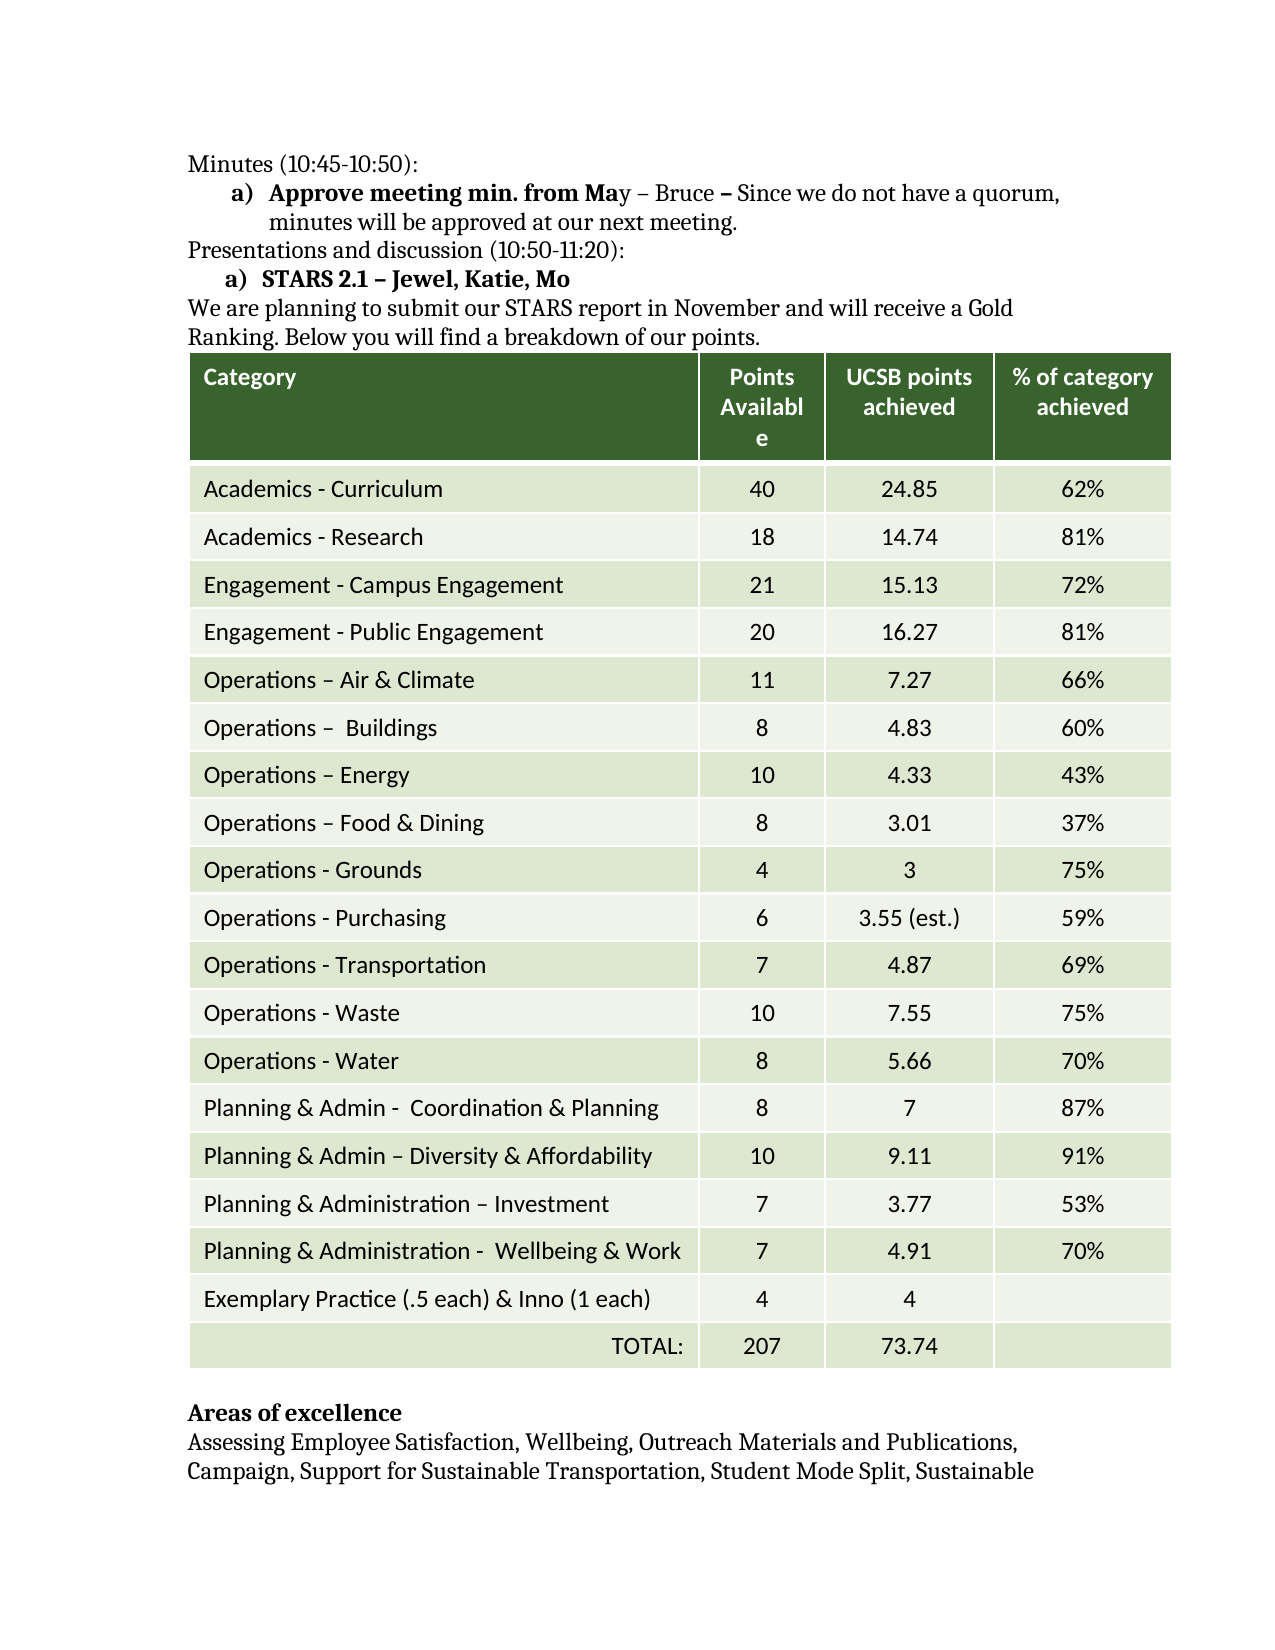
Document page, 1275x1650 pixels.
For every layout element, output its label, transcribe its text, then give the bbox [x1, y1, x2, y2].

table_cell 8 [700, 799, 824, 845]
table_cell Operations – Buildings [190, 704, 698, 750]
table_cell 15.13 [826, 561, 993, 607]
table_cell 10 [700, 752, 824, 797]
table_header Points Available [700, 353, 824, 460]
table_cell 4.87 [826, 942, 993, 988]
table_cell 37% [995, 799, 1171, 845]
table_cell 73.74 [826, 1323, 993, 1368]
table_cell Engagement - Public Engagement [190, 609, 698, 654]
text Minutes (10:45-10:50): [187, 150, 1087, 179]
table_header UCSB points achieved [826, 353, 993, 460]
table_cell 91% [995, 1133, 1171, 1178]
table_cell 8 [700, 1085, 824, 1131]
table_cell 11 [700, 657, 824, 702]
table_cell 72% [995, 561, 1171, 607]
table_cell 10 [700, 1133, 824, 1178]
text Presentations and discussion (10:50-11:20): [187, 236, 1087, 265]
table_cell 9.11 [826, 1133, 993, 1178]
table_cell 14.74 [826, 514, 993, 559]
table_cell 70% [995, 1038, 1171, 1083]
table_cell 53% [995, 1180, 1171, 1226]
table_cell Operations - Water [190, 1038, 698, 1083]
text We are planning to submit our STARS report in November and will receive a Gold Ranking. Below you will find a breakdown of our points. [187, 294, 1087, 351]
table_cell 8 [700, 704, 824, 750]
text Areas of excellence [187, 1399, 1087, 1428]
table_cell Operations - Waste [190, 990, 698, 1035]
table_cell 75% [995, 990, 1171, 1035]
table_cell TOTAL: [190, 1323, 698, 1368]
table_cell Operations - Transportation [190, 942, 698, 988]
table_cell 10 [700, 990, 824, 1035]
table_cell 81% [995, 514, 1171, 559]
table_cell 4 [700, 847, 824, 892]
table_cell 7.27 [826, 657, 993, 702]
list Approve meeting min. from May – Bruce – Since we do not have a quorum, minutes will be approved at our next meeting. [231, 179, 1087, 236]
table_cell 4.33 [826, 752, 993, 797]
table_cell 59% [995, 895, 1171, 940]
table_cell 7 [700, 1180, 824, 1226]
table_cell Planning & Admin - Coordination & Planning [190, 1085, 698, 1131]
table_cell Operations – Air & Climate [190, 657, 698, 702]
table_cell 3 [826, 847, 993, 892]
table_cell 7 [700, 942, 824, 988]
table_cell 21 [700, 561, 824, 607]
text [187, 1428, 1087, 1486]
table_cell 4.83 [826, 704, 993, 750]
table_cell 18 [700, 514, 824, 559]
table_cell 4 [826, 1275, 993, 1321]
table_cell 5.66 [826, 1038, 993, 1083]
table_cell 70% [995, 1228, 1171, 1273]
table_cell Academics - Curriculum [190, 466, 698, 512]
table_cell Operations – Food & Dining [190, 799, 698, 845]
table_cell 207 [700, 1323, 824, 1368]
table_cell 6 [700, 895, 824, 940]
table_cell 7.55 [826, 990, 993, 1035]
table_cell Planning & Admin – Diversity & Affordability [190, 1133, 698, 1178]
table_cell 60% [995, 704, 1171, 750]
table_cell 75% [995, 847, 1171, 892]
table_cell 20 [700, 609, 824, 654]
table_cell 40 [700, 466, 824, 512]
table_cell Planning & Administration - Wellbeing & Work [190, 1228, 698, 1273]
table_cell [995, 1323, 1171, 1368]
table_cell Exemplary Practice (.5 each) & Inno (1 each) [190, 1275, 698, 1321]
table_cell 8 [700, 1038, 824, 1083]
table_cell 43% [995, 752, 1171, 797]
table_cell Planning & Administration – Investment [190, 1180, 698, 1226]
table_cell 66% [995, 657, 1171, 702]
table_cell 4 [700, 1275, 824, 1321]
table_cell 3.77 [826, 1180, 993, 1226]
table_cell 3.01 [826, 799, 993, 845]
table_cell 4.91 [826, 1228, 993, 1273]
table_cell 81% [995, 609, 1171, 654]
table_cell 62% [995, 466, 1171, 512]
list STARS 2.1 – Jewel, Katie, Mo [225, 265, 1087, 294]
table_cell 87% [995, 1085, 1171, 1131]
table_header % of category achieved [995, 353, 1171, 460]
table_cell 24.85 [826, 466, 993, 512]
table_cell Academics - Research [190, 514, 698, 559]
table_cell Operations - Grounds [190, 847, 698, 892]
table_cell [995, 1275, 1171, 1321]
table_cell 3.55 (est.) [826, 895, 993, 940]
table_cell 7 [826, 1085, 993, 1131]
table_cell Engagement - Campus Engagement [190, 561, 698, 607]
table_cell Operations – Energy [190, 752, 698, 797]
table_header Category [190, 353, 698, 460]
table_cell 16.27 [826, 609, 993, 654]
table_cell 7 [700, 1228, 824, 1273]
table_cell 69% [995, 942, 1171, 988]
table_cell Operations - Purchasing [190, 895, 698, 940]
